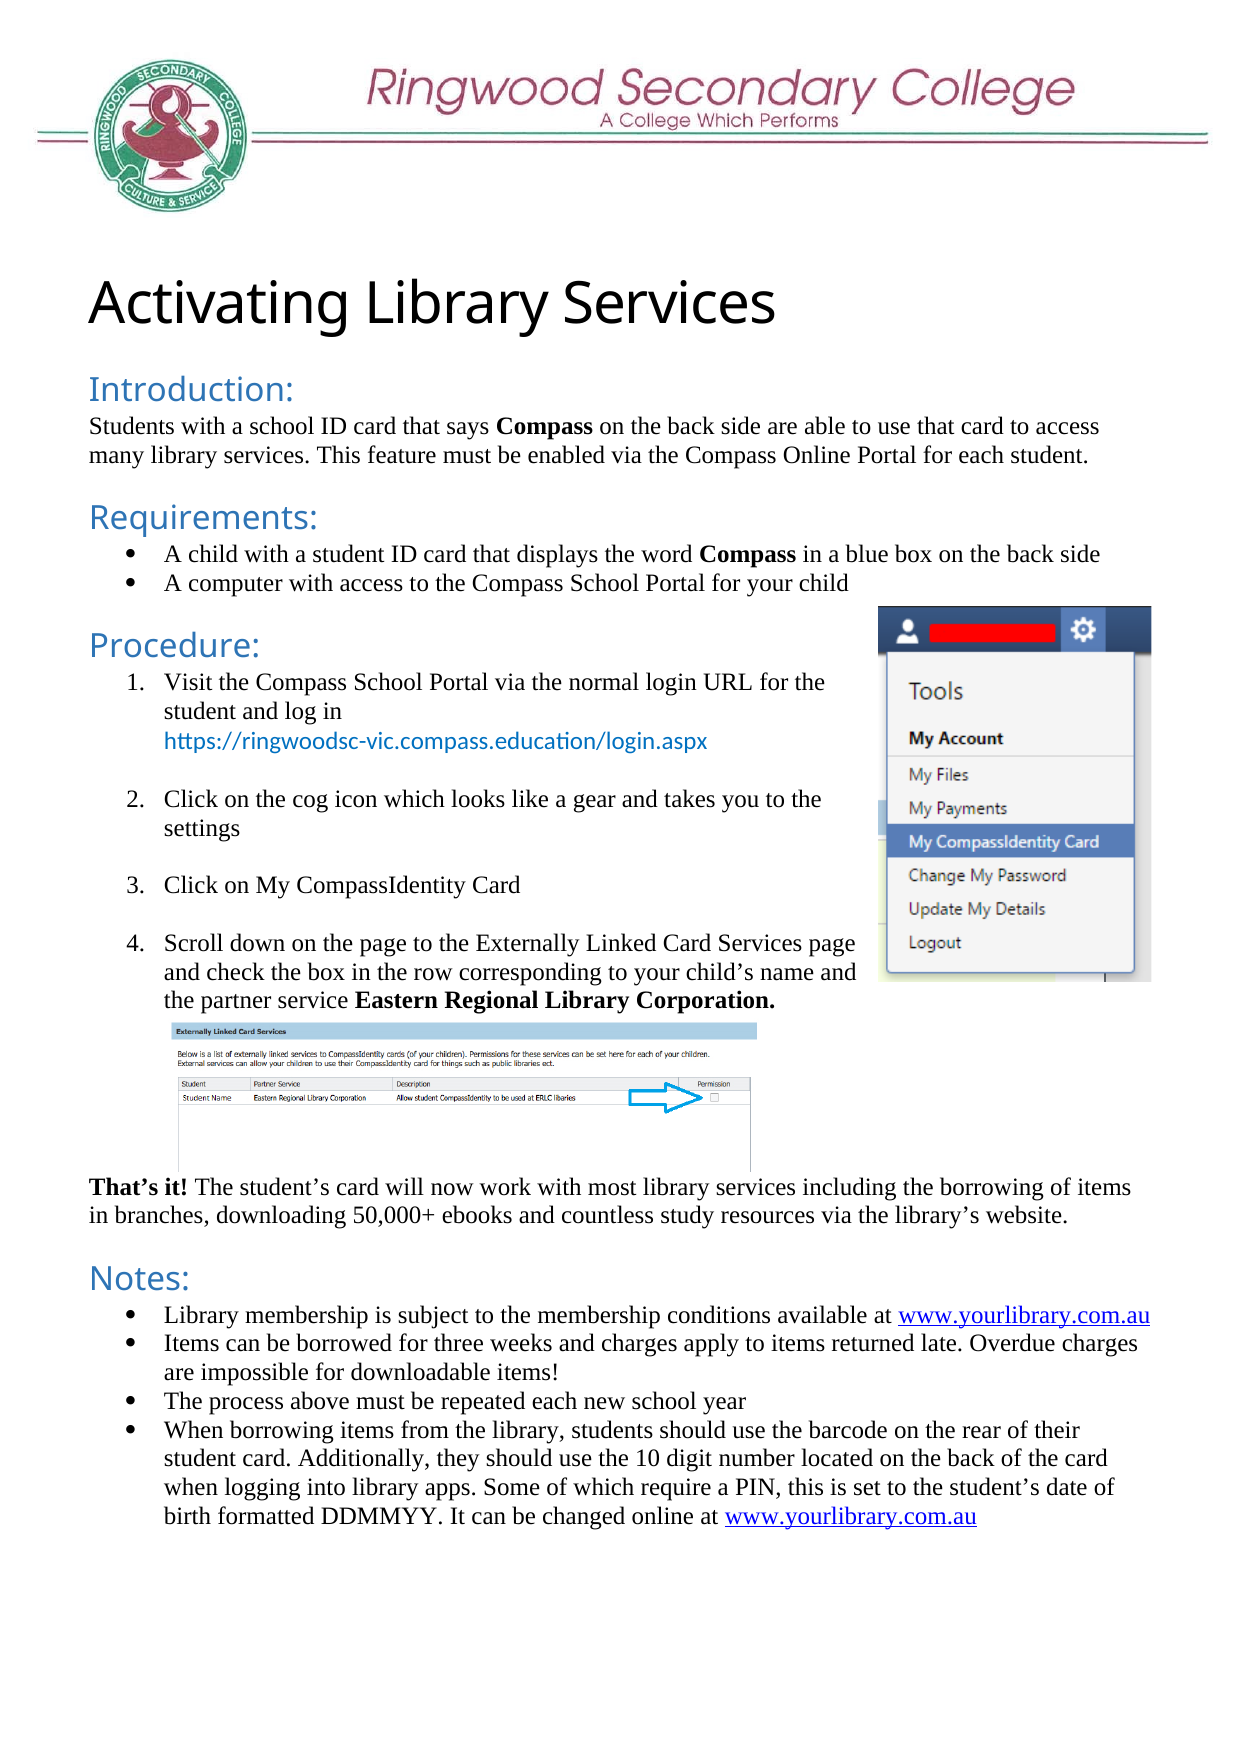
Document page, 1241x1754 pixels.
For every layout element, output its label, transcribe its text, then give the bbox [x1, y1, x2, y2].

subtitle Introduction: [89, 366, 1152, 411]
text Students with a school ID card that says Compass on the back side are able to use that card to access many library services. This feature must be enabled via the Compass Online Portal for each student. [89, 411, 1152, 469]
list Click on the cog icon which looks like a gear and takes you to the settings [126, 784, 878, 870]
subtitle Notes: [89, 1254, 1152, 1300]
list The process above must be repeated each new school year [126, 1386, 1152, 1415]
picture [27, 18, 1228, 218]
list A computer with access to the Compass School Portal for your child [126, 568, 1152, 597]
list When borrowing items from the library, students should use the barcode on the rear of their student card. Additionally, they should use the 10 digit number located on the back of the card when logging into library apps. Some of which require a PIN, this is set to the student’s date of birth formatted DDMMYY. It can be changed online at www.yourlibrary.com.au [126, 1415, 1152, 1558]
subtitle Requirements: [89, 494, 1152, 539]
picture [878, 606, 1152, 982]
list Library membership is subject to the membership conditions available at www.yourlibrary.com.au [126, 1300, 1152, 1328]
list A child with a student ID card that displays the word Compass in a blue box on the back side [126, 539, 1152, 568]
subtitle Procedure: [89, 622, 878, 667]
list Visit the Compass School Portal via the normal login URL for the student and log in https://ringwoodsc-vic.compass.education/login.aspx [126, 667, 878, 784]
list Items can be borrowed for three weeks and charges apply to items returned late. Overdue charges are impossible for downloadable items! [126, 1328, 1152, 1386]
picture [163, 1014, 765, 1172]
title Activating Library Services [89, 218, 1152, 341]
list Click on My CompassIdentity Card [126, 870, 878, 928]
text That’s it! The student’s card will now work with most library services including the borrowing of items in branches, downloading 50,000+ ebooks and countless study resources via the library’s website. [89, 1172, 1152, 1229]
